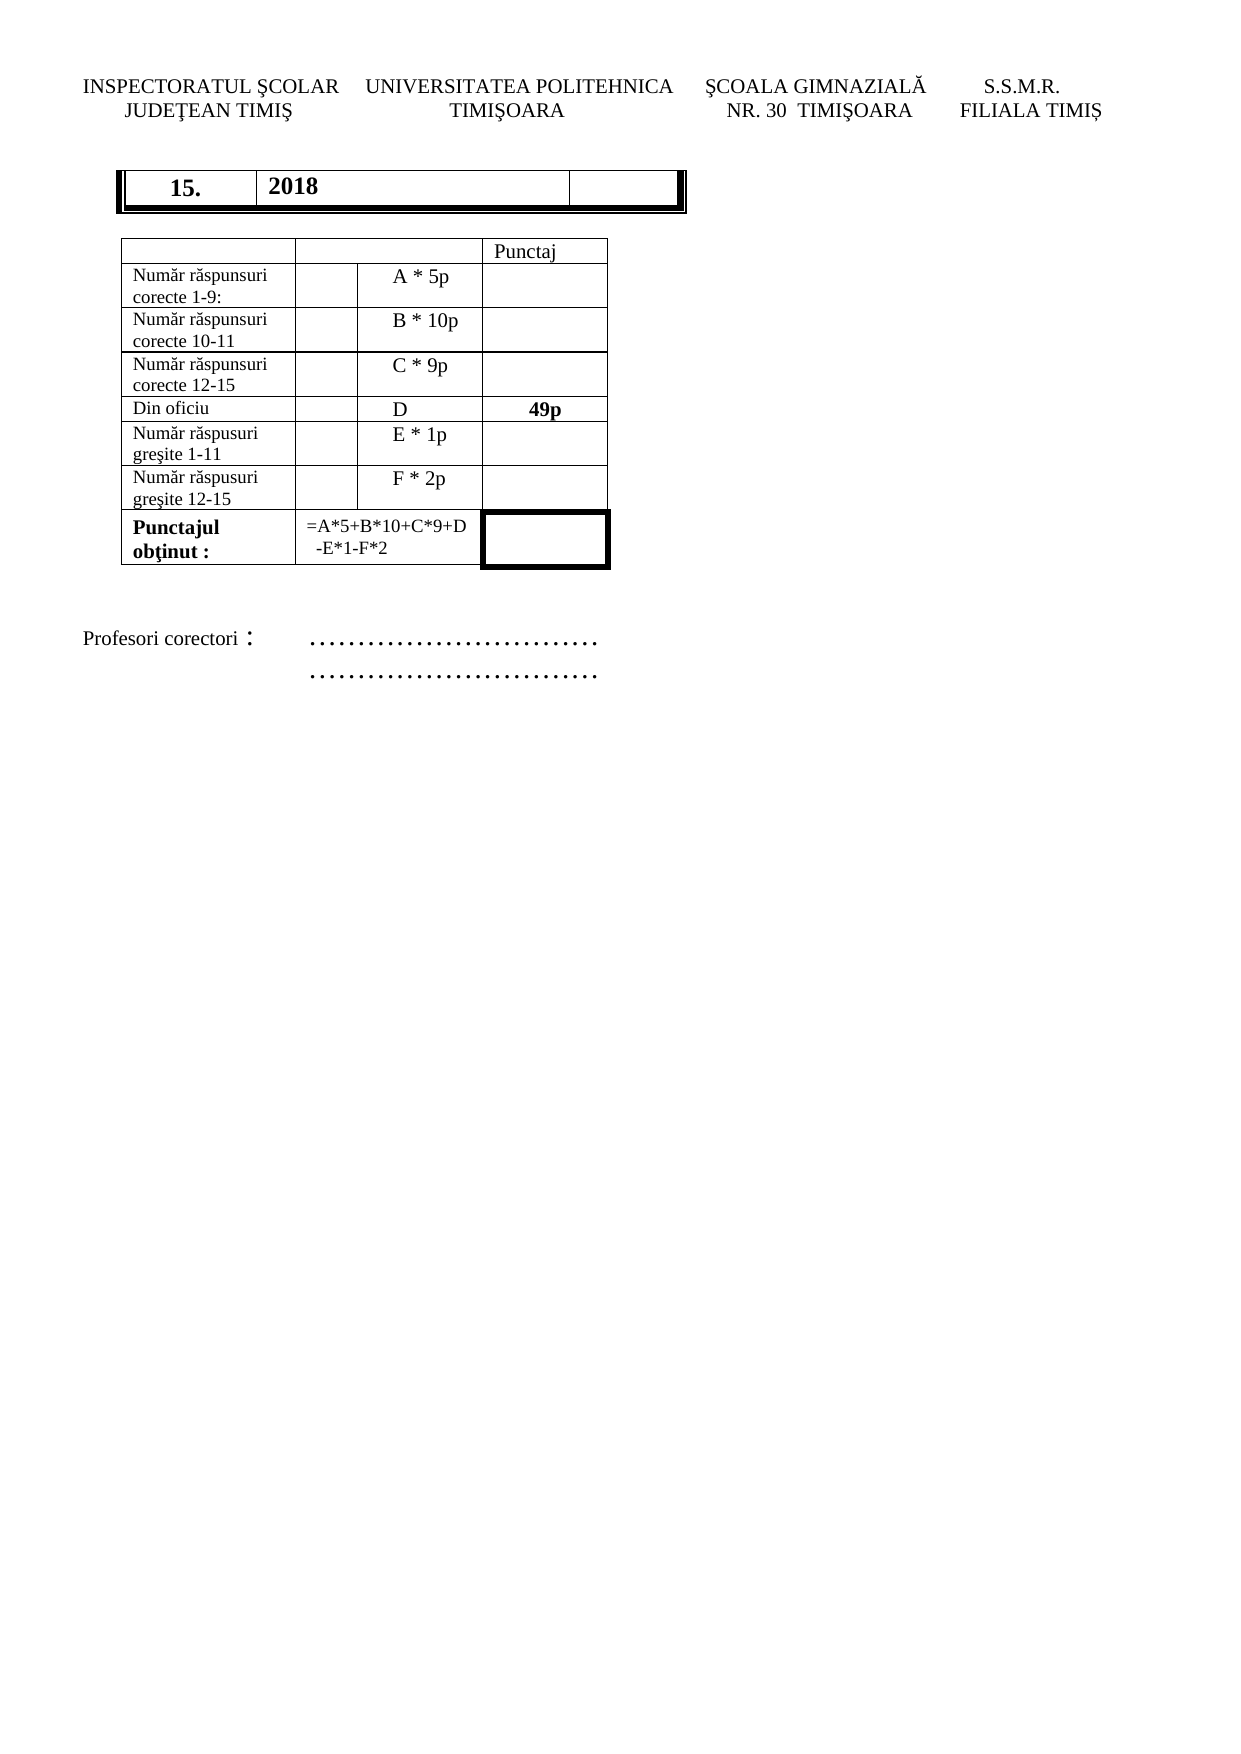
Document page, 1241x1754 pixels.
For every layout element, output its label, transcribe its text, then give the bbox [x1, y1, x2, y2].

table_cell =A*5+B*10+C*9+D -E*1-F*2 [296, 510, 480, 563]
table_header [296, 239, 482, 263]
table_cell [570, 171, 677, 204]
table_cell [483, 353, 607, 396]
table_cell Număr răspusuri greşite 12-15 [122, 466, 295, 509]
table_cell 2018 [257, 171, 569, 204]
table_cell B * 10p [358, 308, 482, 351]
table_cell F * 2p [358, 466, 482, 509]
table_cell [126, 171, 256, 204]
text Profesori corectori : ………………………… [83, 618, 1175, 651]
table_header Punctaj [483, 239, 607, 263]
table_cell D [358, 397, 482, 421]
table_cell E * 1p [358, 422, 482, 465]
table_cell [296, 397, 357, 421]
table_cell A * 5p [358, 264, 482, 307]
table_cell [483, 466, 607, 509]
table_cell [296, 308, 357, 351]
table_cell [296, 264, 357, 307]
table_cell [486, 515, 605, 563]
table_cell Punctajul obţinut : [122, 510, 295, 563]
table_cell [296, 466, 357, 509]
table_cell [483, 308, 607, 351]
table_cell Număr răspunsuri corecte 12-15 [122, 353, 295, 396]
table_cell C * 9p [358, 353, 482, 396]
table_cell [483, 422, 607, 465]
text ………………………… [233, 651, 1175, 685]
table_cell [296, 422, 357, 465]
table_cell Număr răspunsuri corecte 10-11 [122, 308, 295, 351]
table_header [122, 239, 295, 263]
table_cell Număr răspusuri greşite 1-11 [122, 422, 295, 465]
table_cell 49p [483, 397, 607, 421]
table_cell Din oficiu [122, 397, 295, 421]
table_cell Număr răspunsuri corecte 1-9: [122, 264, 295, 307]
table_cell [296, 353, 357, 396]
table_cell [483, 264, 607, 307]
